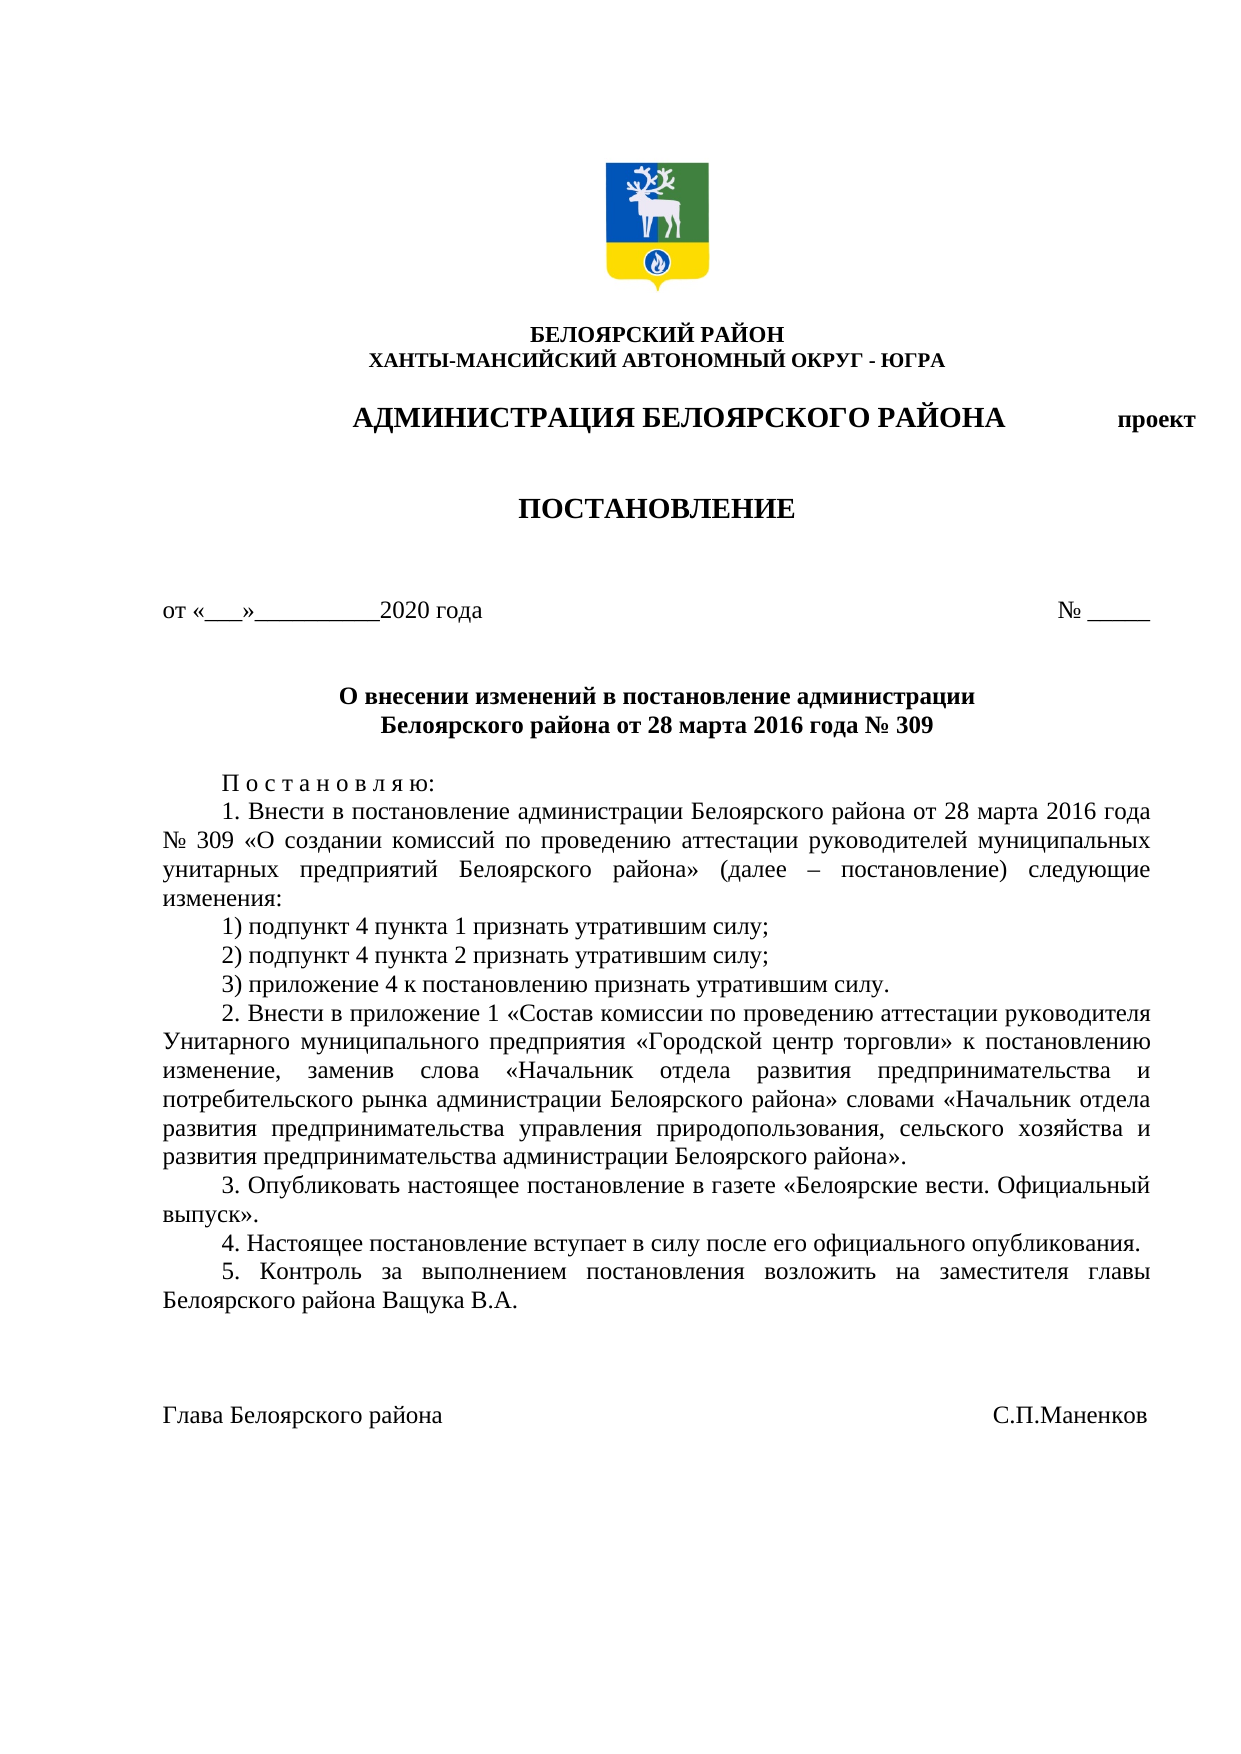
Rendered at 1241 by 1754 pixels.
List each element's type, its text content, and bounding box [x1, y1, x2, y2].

text О внесении изменений в постановление администрации [162, 681, 1152, 710]
text 2) подпункт 4 пункта 2 признать утратившим силу; [162, 940, 1152, 969]
text 3) приложение 4 к постановлению признать утратившим силу. [162, 969, 1152, 998]
text Белоярского района от 28 марта 2016 года № 309 [162, 710, 1152, 739]
text АДМИНИСТРАЦИЯ БЕЛОЯРСКОГО РАЙОНА проект [162, 401, 1152, 434]
text ПОСТАНОВЛЕНИЕ [162, 492, 1152, 525]
picture [603, 147, 710, 293]
text П о с т а н о в л я ю: [162, 768, 1152, 796]
text 1) подпункт 4 пункта 1 признать утратившим силу; [162, 911, 1152, 940]
text Глава Белоярского района С.П.Маненков [162, 1400, 1152, 1429]
text от «___»__________2020 года № _____ [162, 595, 1152, 624]
text 2. Внести в приложение 1 «Состав комиссии по проведению аттестации руководителя Унитарного муниципального предприятия «Городской центр торговли» к постановлению изменение, заменив слова «Начальник отдела развития предпринимательства и потребительского рынка администрации Белоярского района» словами «Начальник отдела развития предпринимательства управления природопользования, сельского хозяйства и развития предпринимательства администрации Белоярского района». [162, 998, 1152, 1170]
text БЕЛОЯРСКИЙ РАЙОН [162, 321, 1152, 348]
text ХАНТЫ-МАНСИЙСКИЙ АВТОНОМНЫЙ ОКРУГ - ЮГРА [162, 348, 1152, 372]
text 4. Настоящее постановление вступает в силу после его официального опубликования. [162, 1228, 1152, 1256]
text 5. Контроль за выполнением постановления возложить на заместителя главы Белоярского района Ващука В.А. [162, 1256, 1152, 1314]
text 1. Внести в постановление администрации Белоярского района от 28 марта 2016 года № 309 «О создании комиссий по проведению аттестации руководителей муниципальных унитарных предприятий Белоярского района» (далее – постановление) следующие изменения: [162, 796, 1152, 911]
text 3. Опубликовать настоящее постановление в газете «Белоярские вести. Официальный выпуск». [162, 1170, 1152, 1228]
